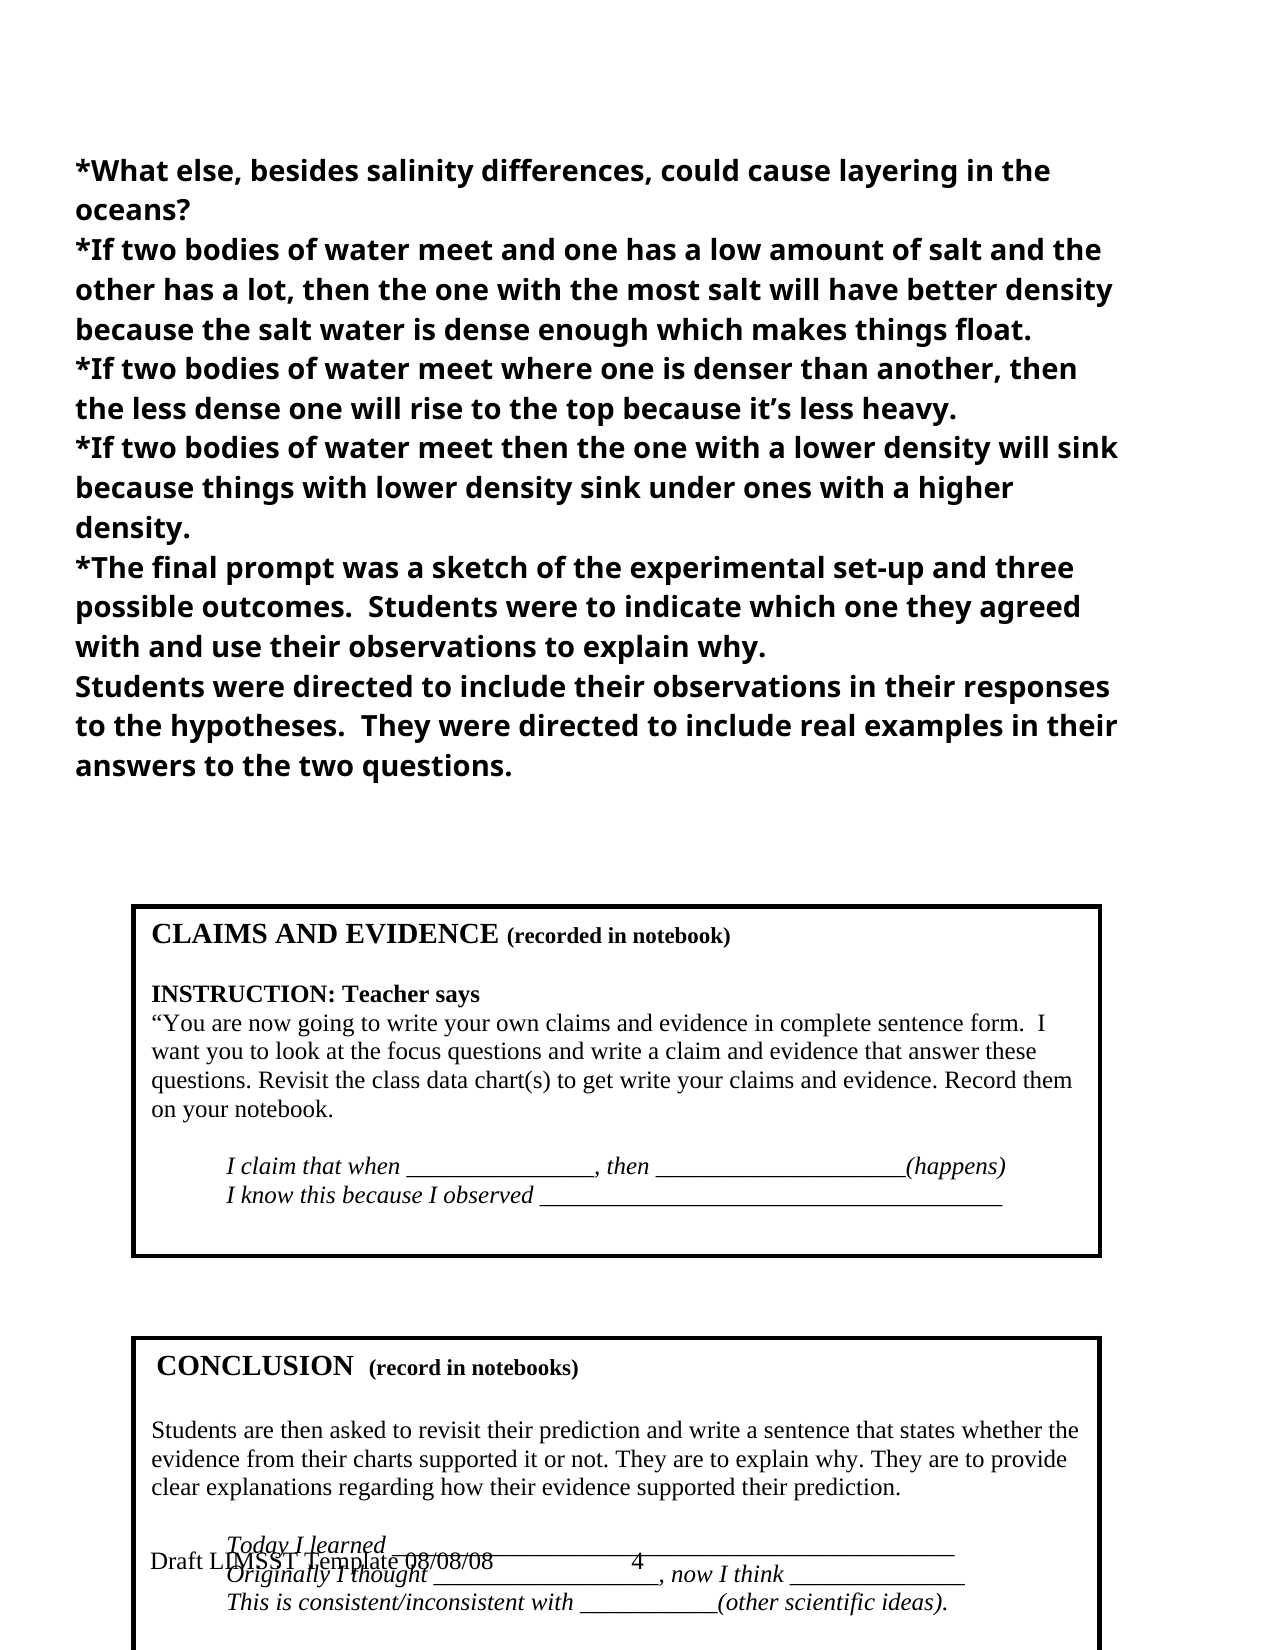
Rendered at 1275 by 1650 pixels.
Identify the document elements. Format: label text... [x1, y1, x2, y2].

text Students were directed to include their observations in their responses to the hypotheses. They were directed to include real examples in their answers to the two questions. [75, 666, 1125, 785]
text *The final prompt was a sketch of the experimental set-up and three possible outcomes. Students were to indicate which one they agreed with and use their observations to explain why. [75, 547, 1125, 666]
text *If two bodies of water meet then the one with a lower density will sink because things with lower density sink under ones with a higher density. [75, 428, 1125, 547]
text *What else, besides salinity differences, could cause layering in the oceans? [75, 150, 1125, 229]
text *If two bodies of water meet and one has a low amount of salt and the other has a lot, then the one with the most salt will have better density because the salt water is dense enough which makes things float. [75, 229, 1125, 348]
text *If two bodies of water meet where one is denser than another, then the less dense one will rise to the top because it’s less heavy. [75, 348, 1125, 428]
